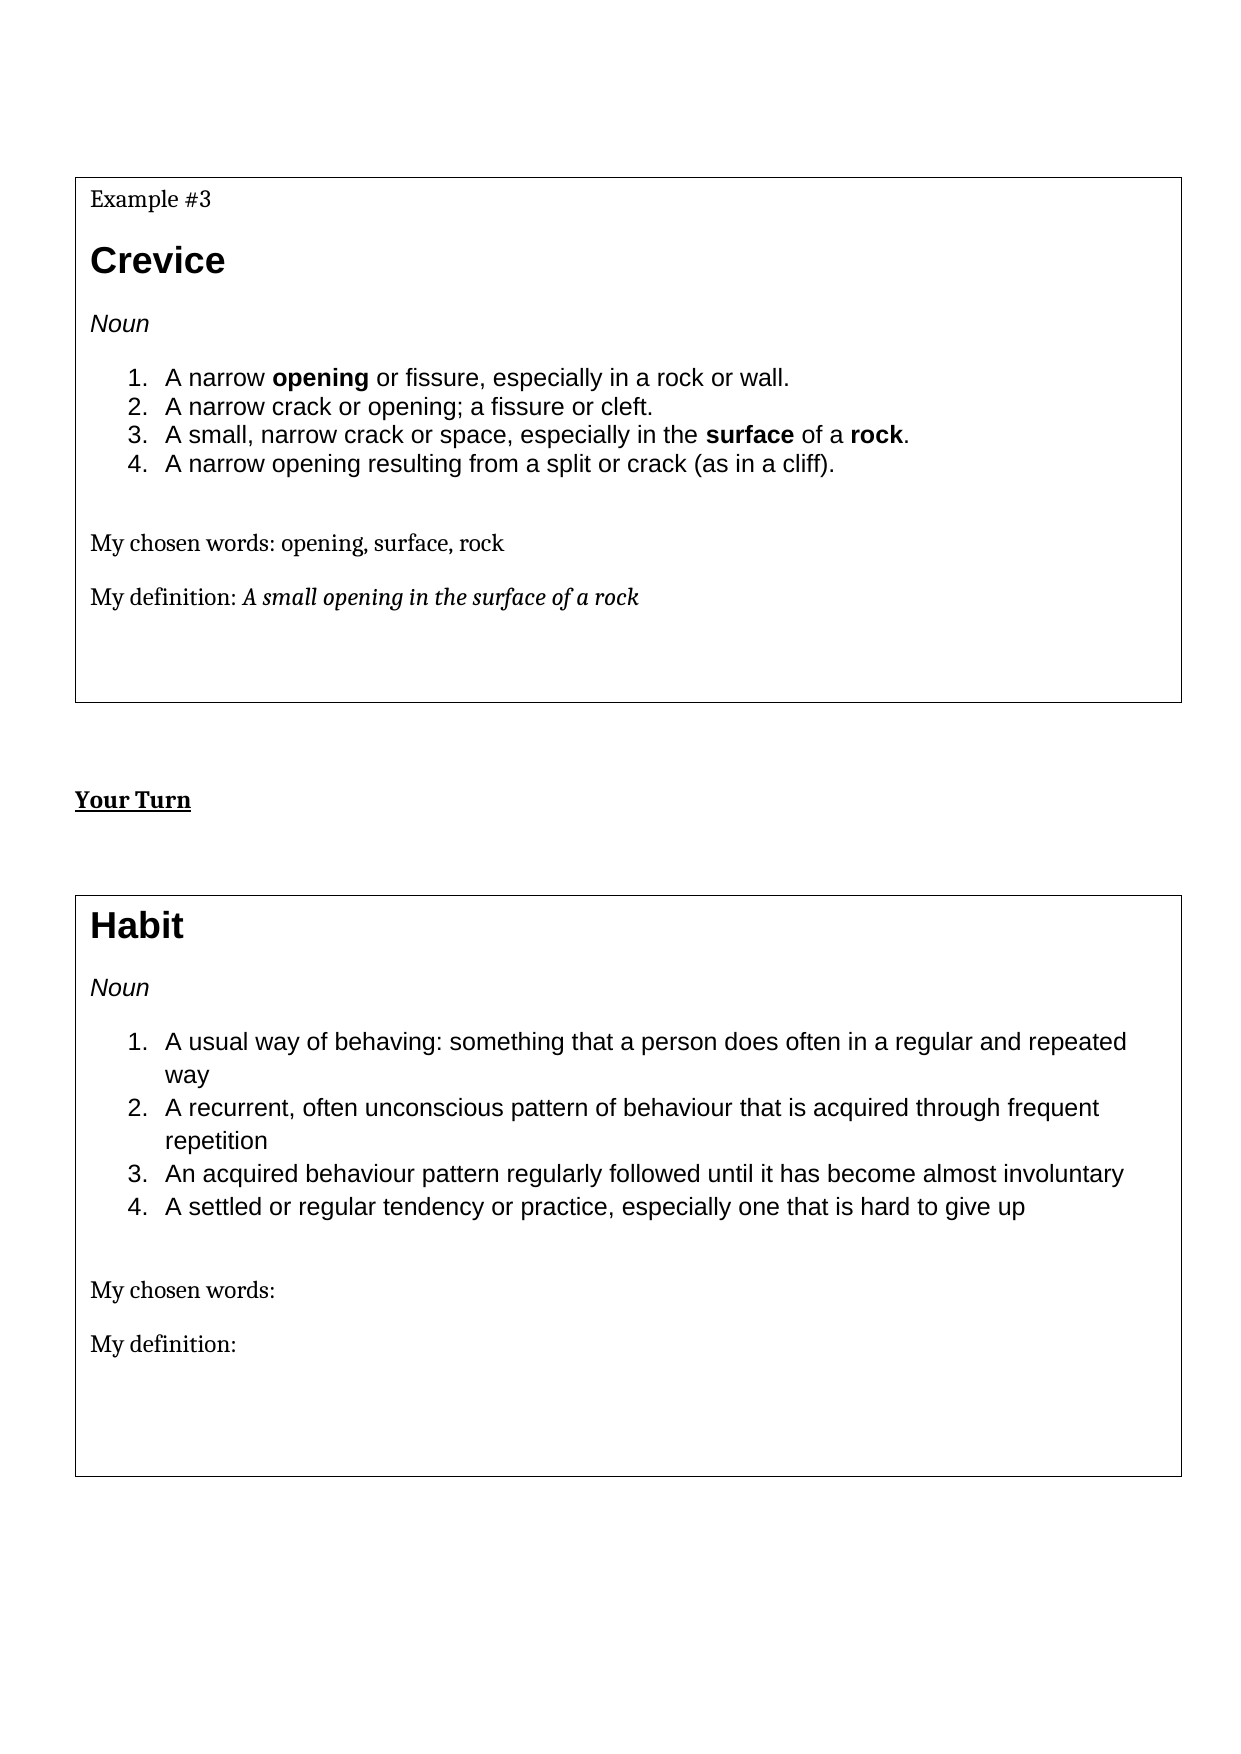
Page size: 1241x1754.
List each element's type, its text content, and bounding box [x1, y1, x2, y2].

text Your Turn [75, 786, 1165, 815]
